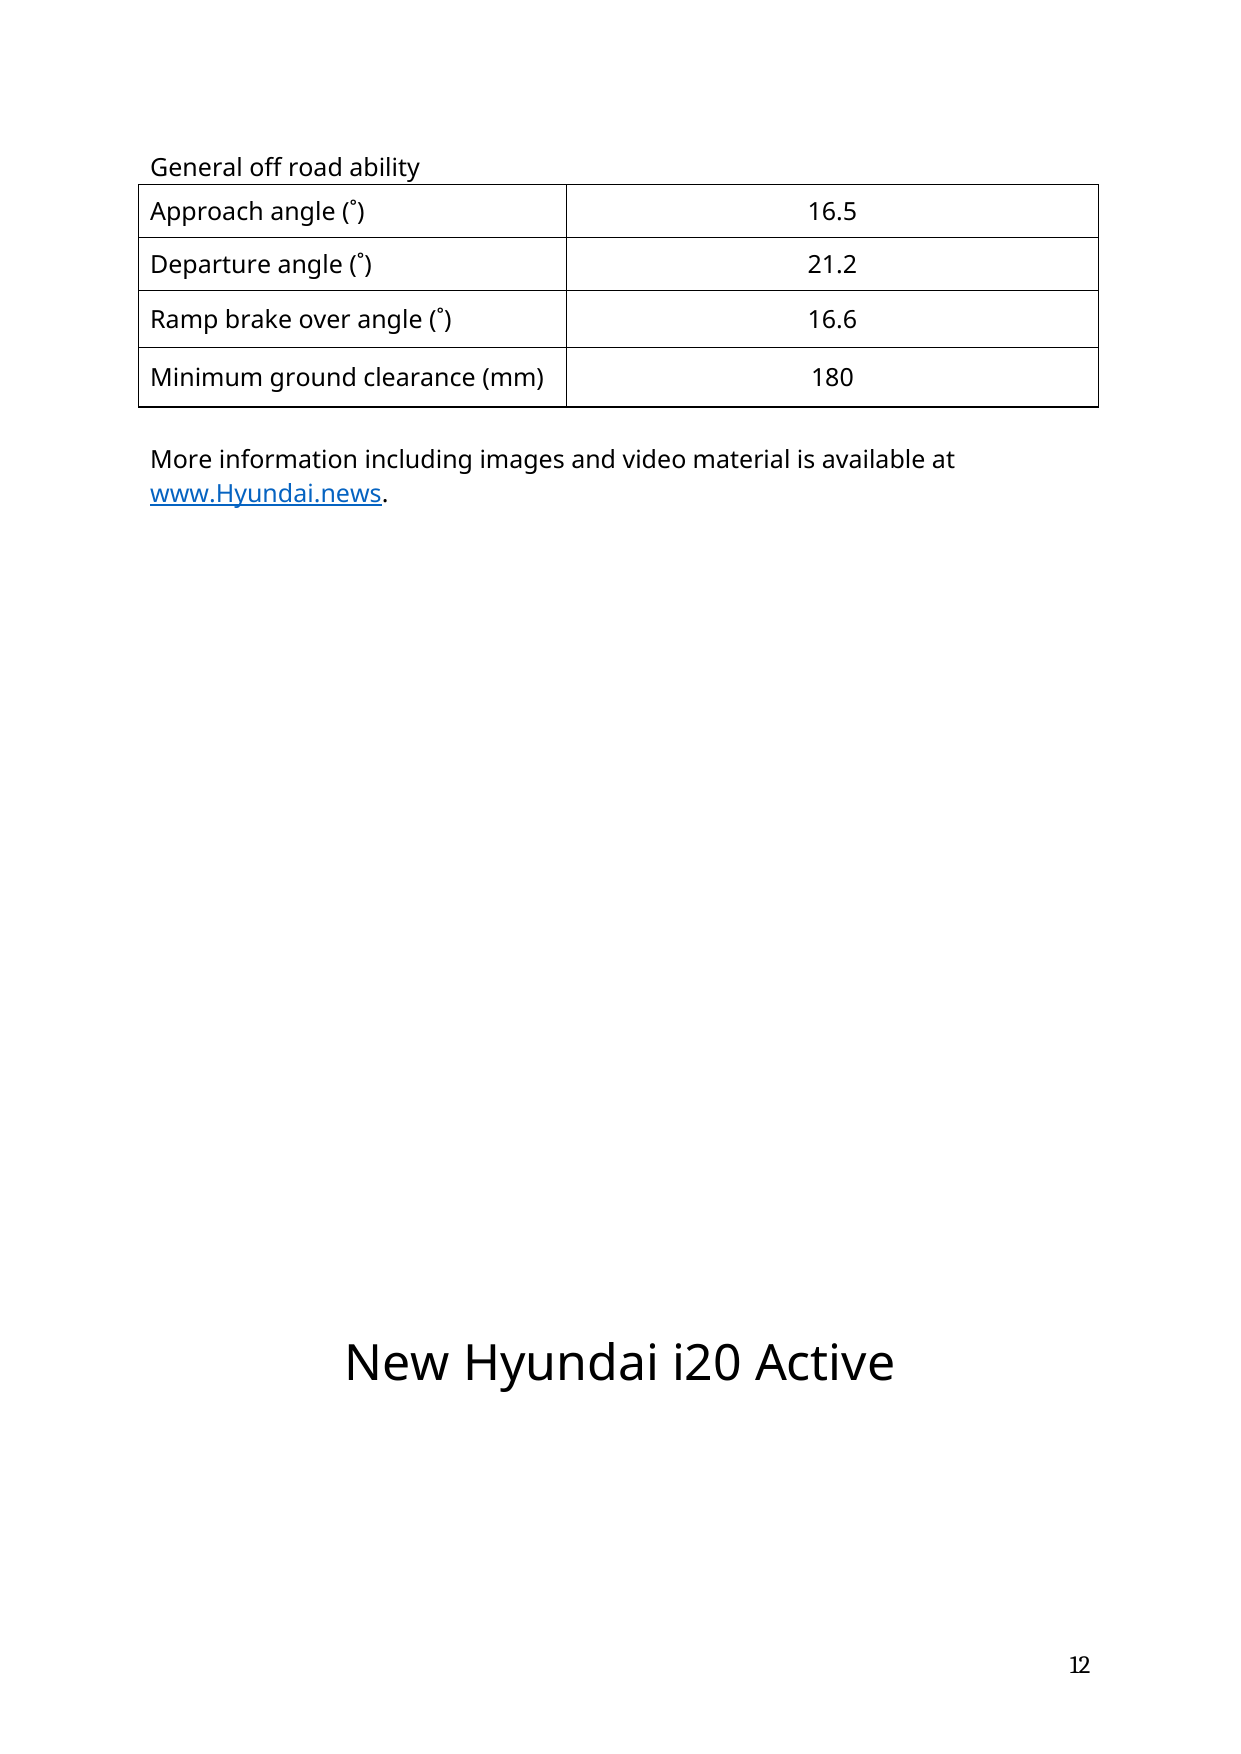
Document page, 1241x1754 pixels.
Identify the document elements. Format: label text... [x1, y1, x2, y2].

table_cell Minimum ground clearance (mm) [139, 348, 566, 406]
text New Hyundai i20 Active [150, 1327, 1090, 1395]
table_cell Departure angle (˚) [139, 238, 566, 289]
table_cell 21.2 [567, 238, 1098, 289]
text General off road ability [150, 150, 1090, 184]
text More information including images and video material is available at www.Hyundai.news. [150, 441, 1090, 509]
table_header 16.5 [567, 185, 1098, 237]
table_cell 180 [567, 348, 1098, 406]
table_cell 16.6 [567, 291, 1098, 347]
table_header Approach angle (˚) [139, 185, 566, 237]
table_cell Ramp brake over angle (˚) [139, 291, 566, 347]
